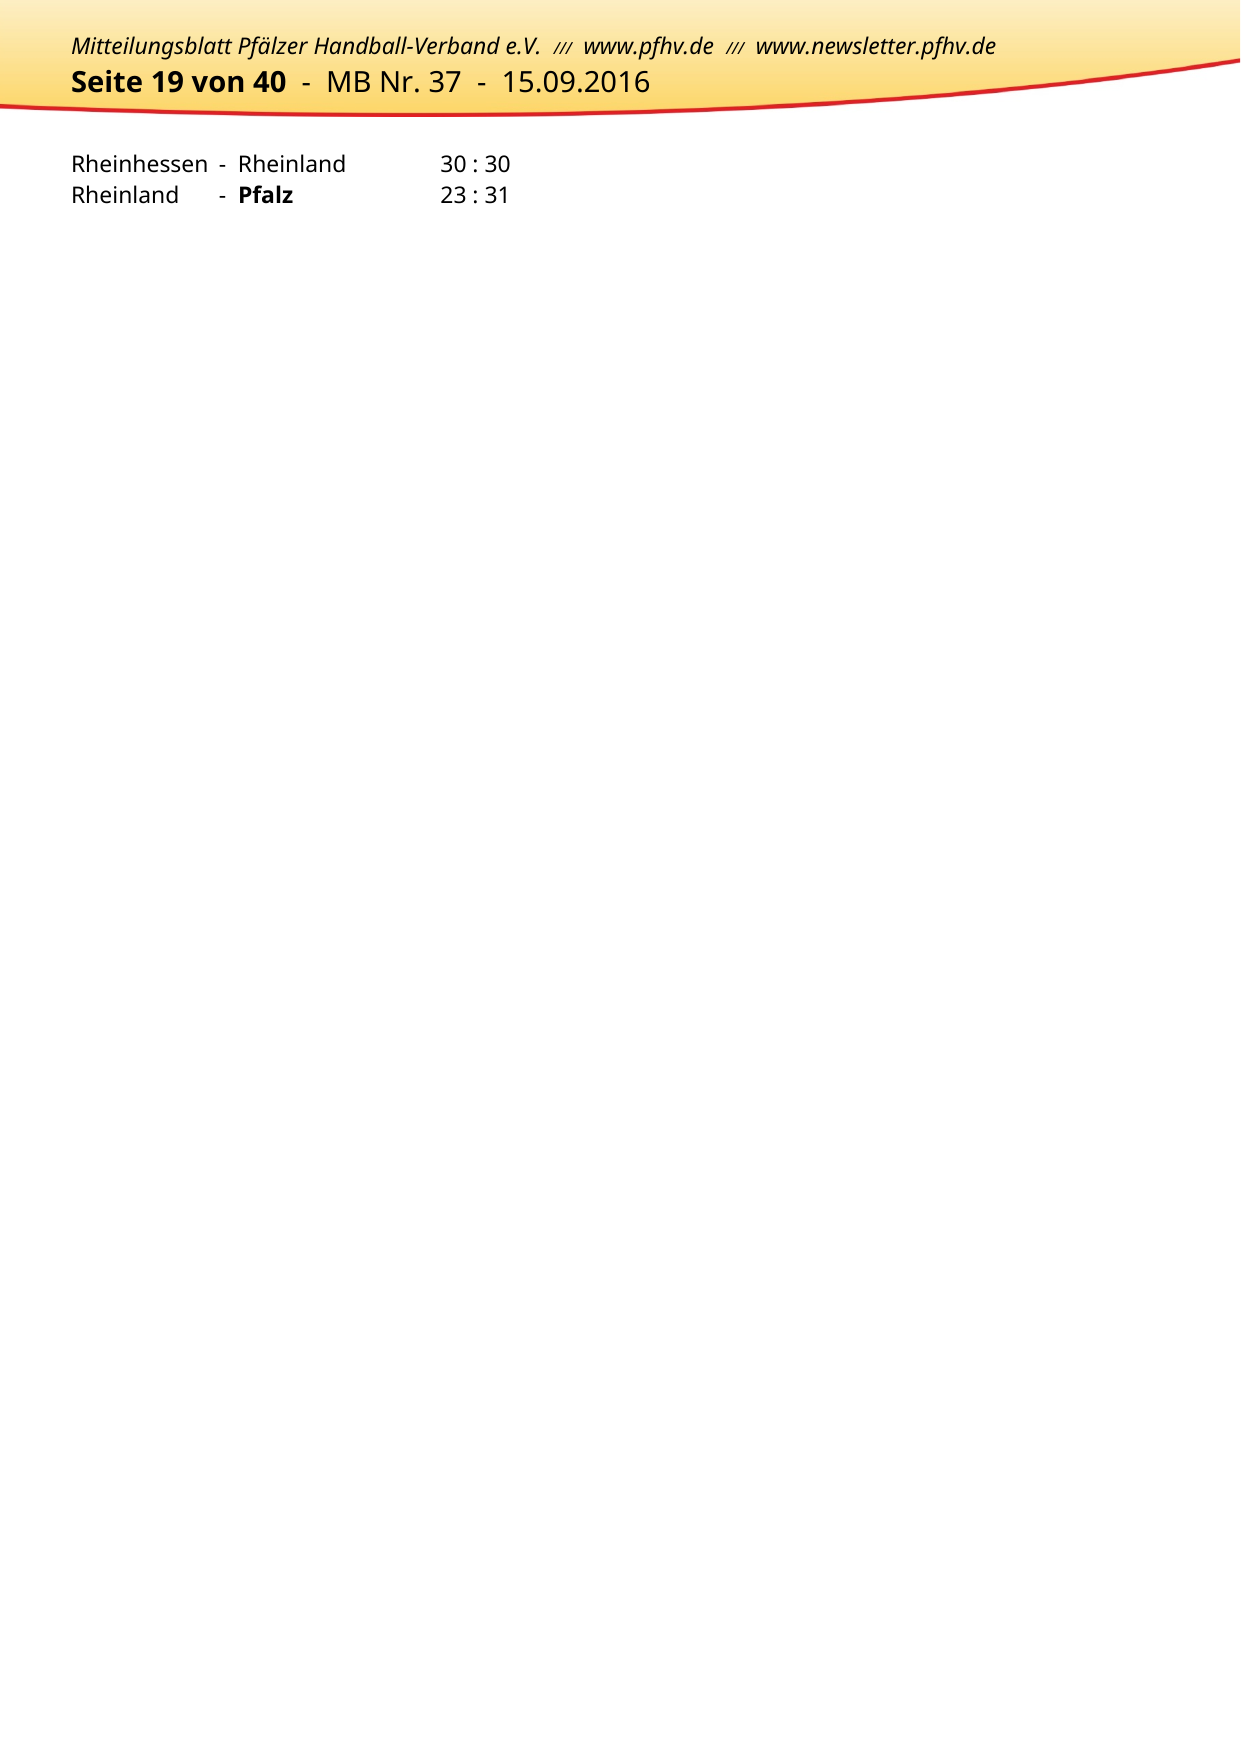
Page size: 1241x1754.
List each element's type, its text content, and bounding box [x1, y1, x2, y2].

picture [0, 0, 1241, 117]
text Rheinland - Pfalz 23 : 31 [71, 179, 1169, 210]
text Rheinhessen - Rheinland 30 : 30 [71, 148, 1169, 179]
